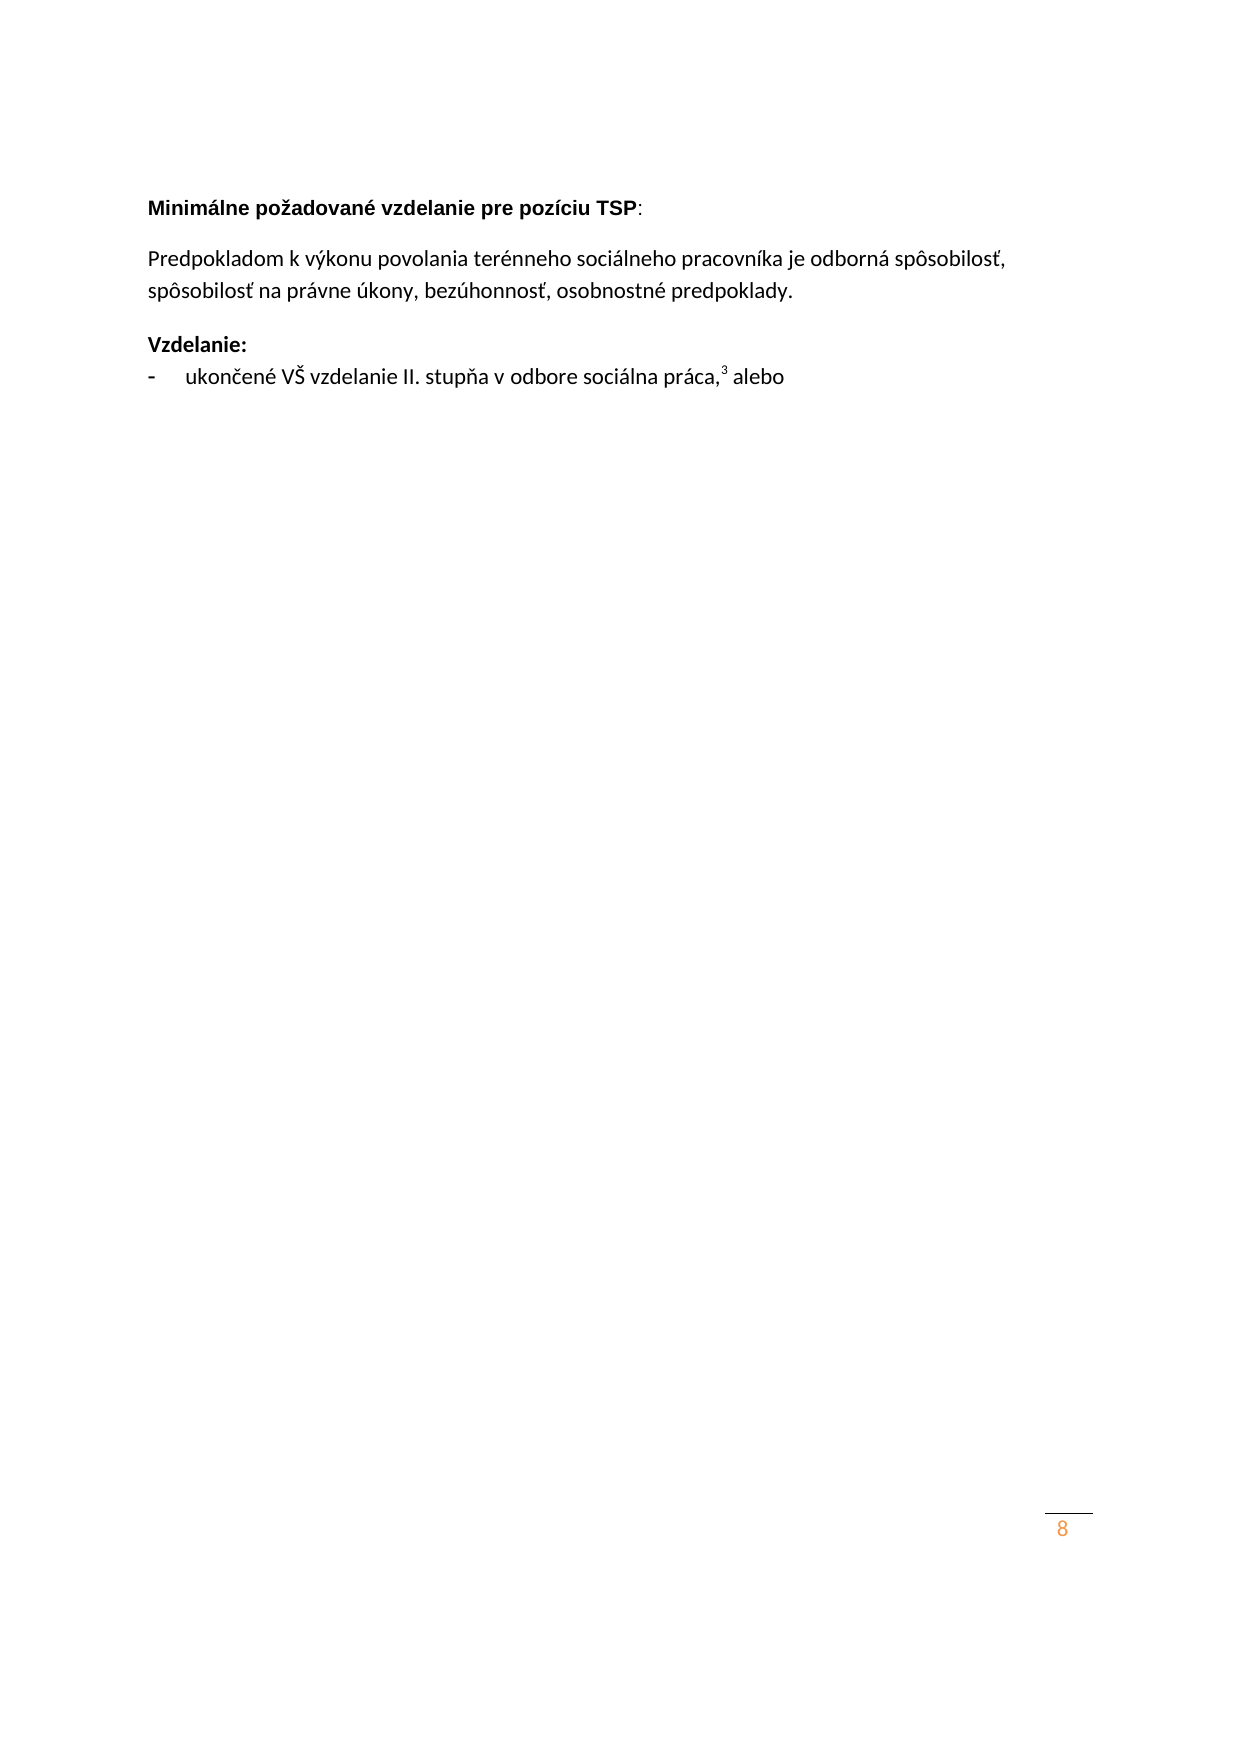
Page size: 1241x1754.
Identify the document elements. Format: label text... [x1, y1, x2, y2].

text Minimálne požadované vzdelanie pre pozíciu TSP: [148, 196, 1093, 220]
text Vzdelanie: [148, 330, 1093, 358]
text Predpokladom k výkonu povolania terénneho sociálneho pracovníka je odborná spôsobilosť, spôsobilosť na právne úkony, bezúhonnosť, osobnostné predpoklady. [148, 244, 1093, 305]
list ukončené VŠ vzdelanie II. stupňa v odbore sociálna práca, alebo [148, 362, 1093, 390]
